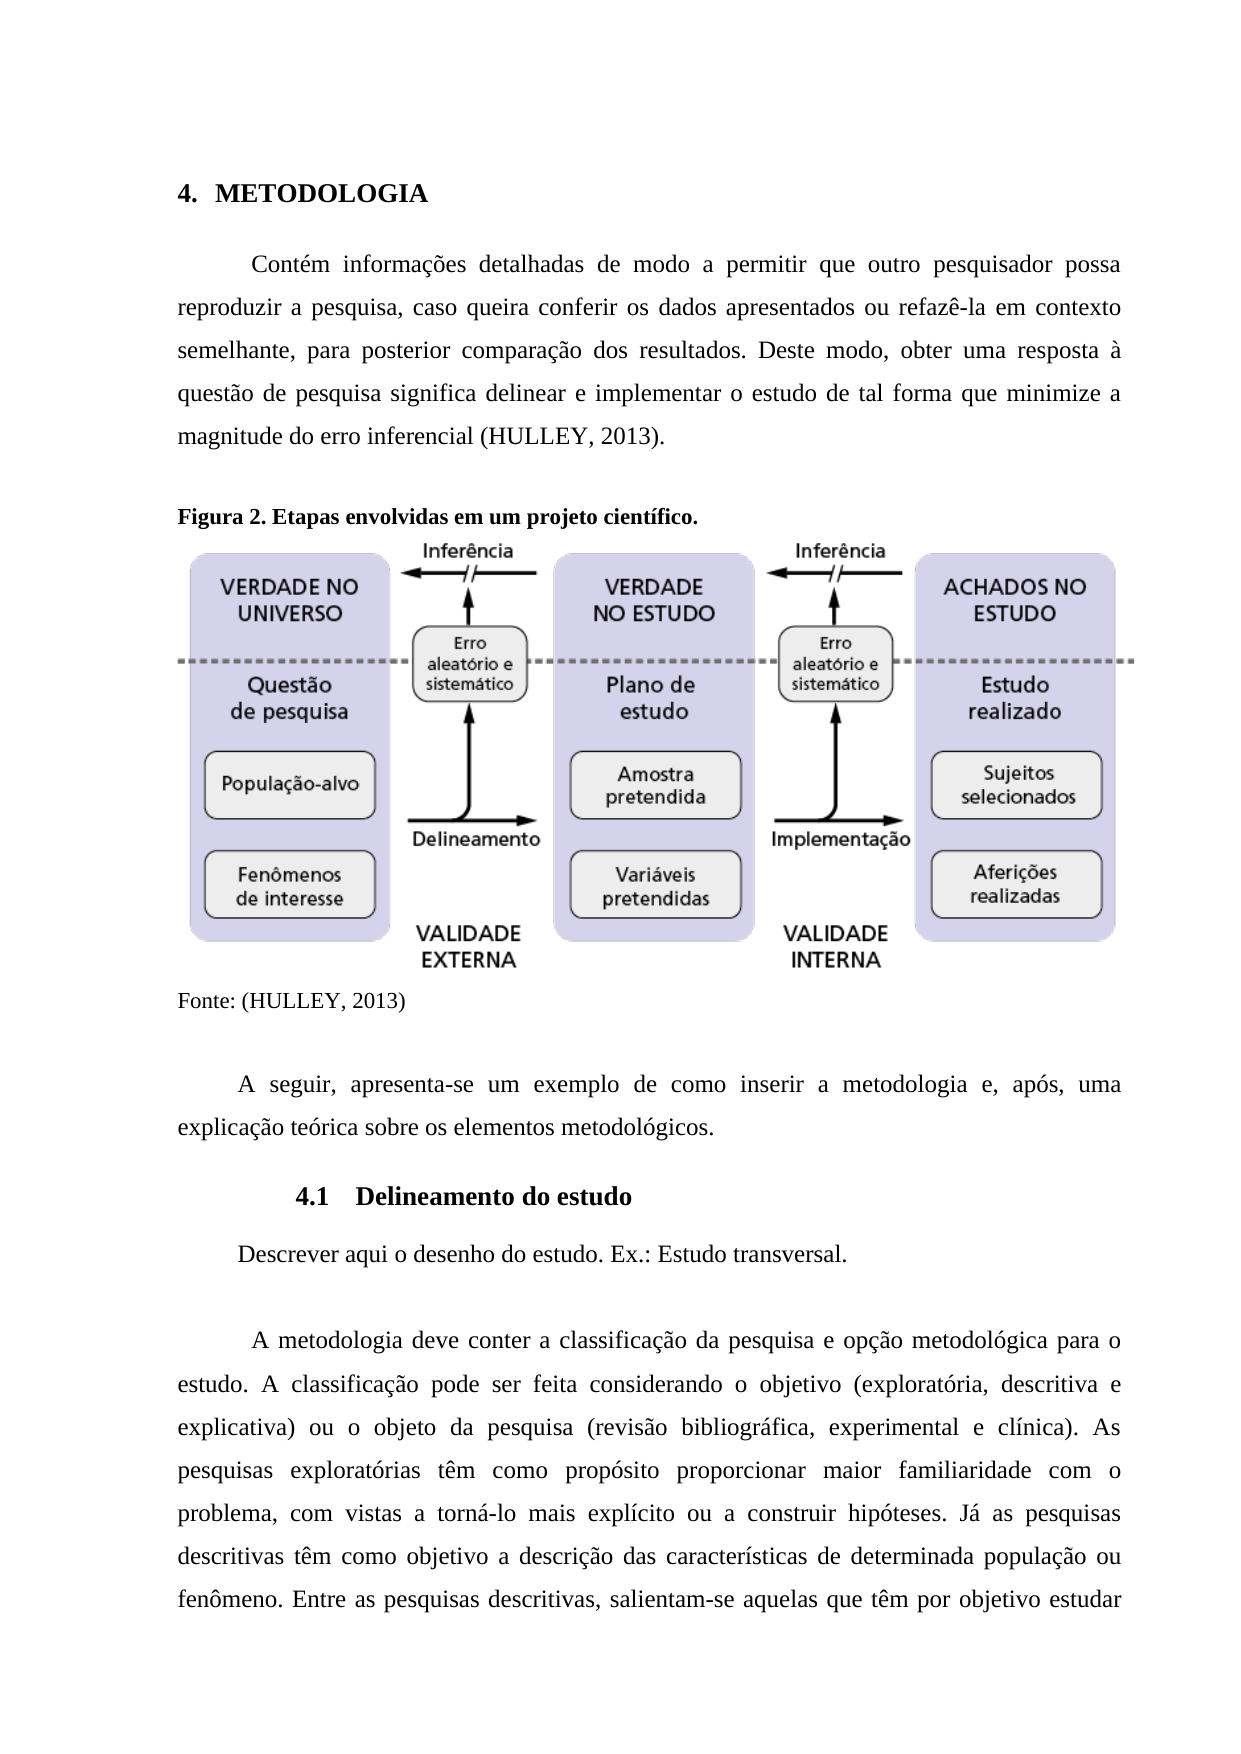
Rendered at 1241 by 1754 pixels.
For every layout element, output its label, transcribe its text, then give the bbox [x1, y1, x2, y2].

picture [177, 542, 1135, 973]
text Descrever aqui o desenho do estudo. Ex.: Estudo transversal. [177, 1239, 1122, 1268]
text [177, 1326, 1122, 1613]
text A seguir, apresenta-se um exemplo de como inserir a metodologia e, após, uma explicação teórica sobre os elementos metodológicos. [177, 1069, 1122, 1141]
text Figura 2. Etapas envolvidas em um projeto científico. [177, 503, 1122, 530]
text Contém informações detalhadas de modo a permitir que outro pesquisador possa reproduzir a pesquisa, caso queira conferir os dados apresentados ou refazê-la em contexto semelhante, para posterior comparação dos resultados. Deste modo, obter uma resposta à questão de pesquisa significa delinear e implementar o estudo de tal forma que minimize a magnitude do erro inferencial (HULLEY, 2013). [177, 249, 1122, 450]
text Fonte: (HULLEY, 2013) [177, 987, 1122, 1013]
subtitle Delineamento do estudo [295, 1180, 1122, 1211]
subtitle METODOLOGIA [177, 177, 1122, 208]
